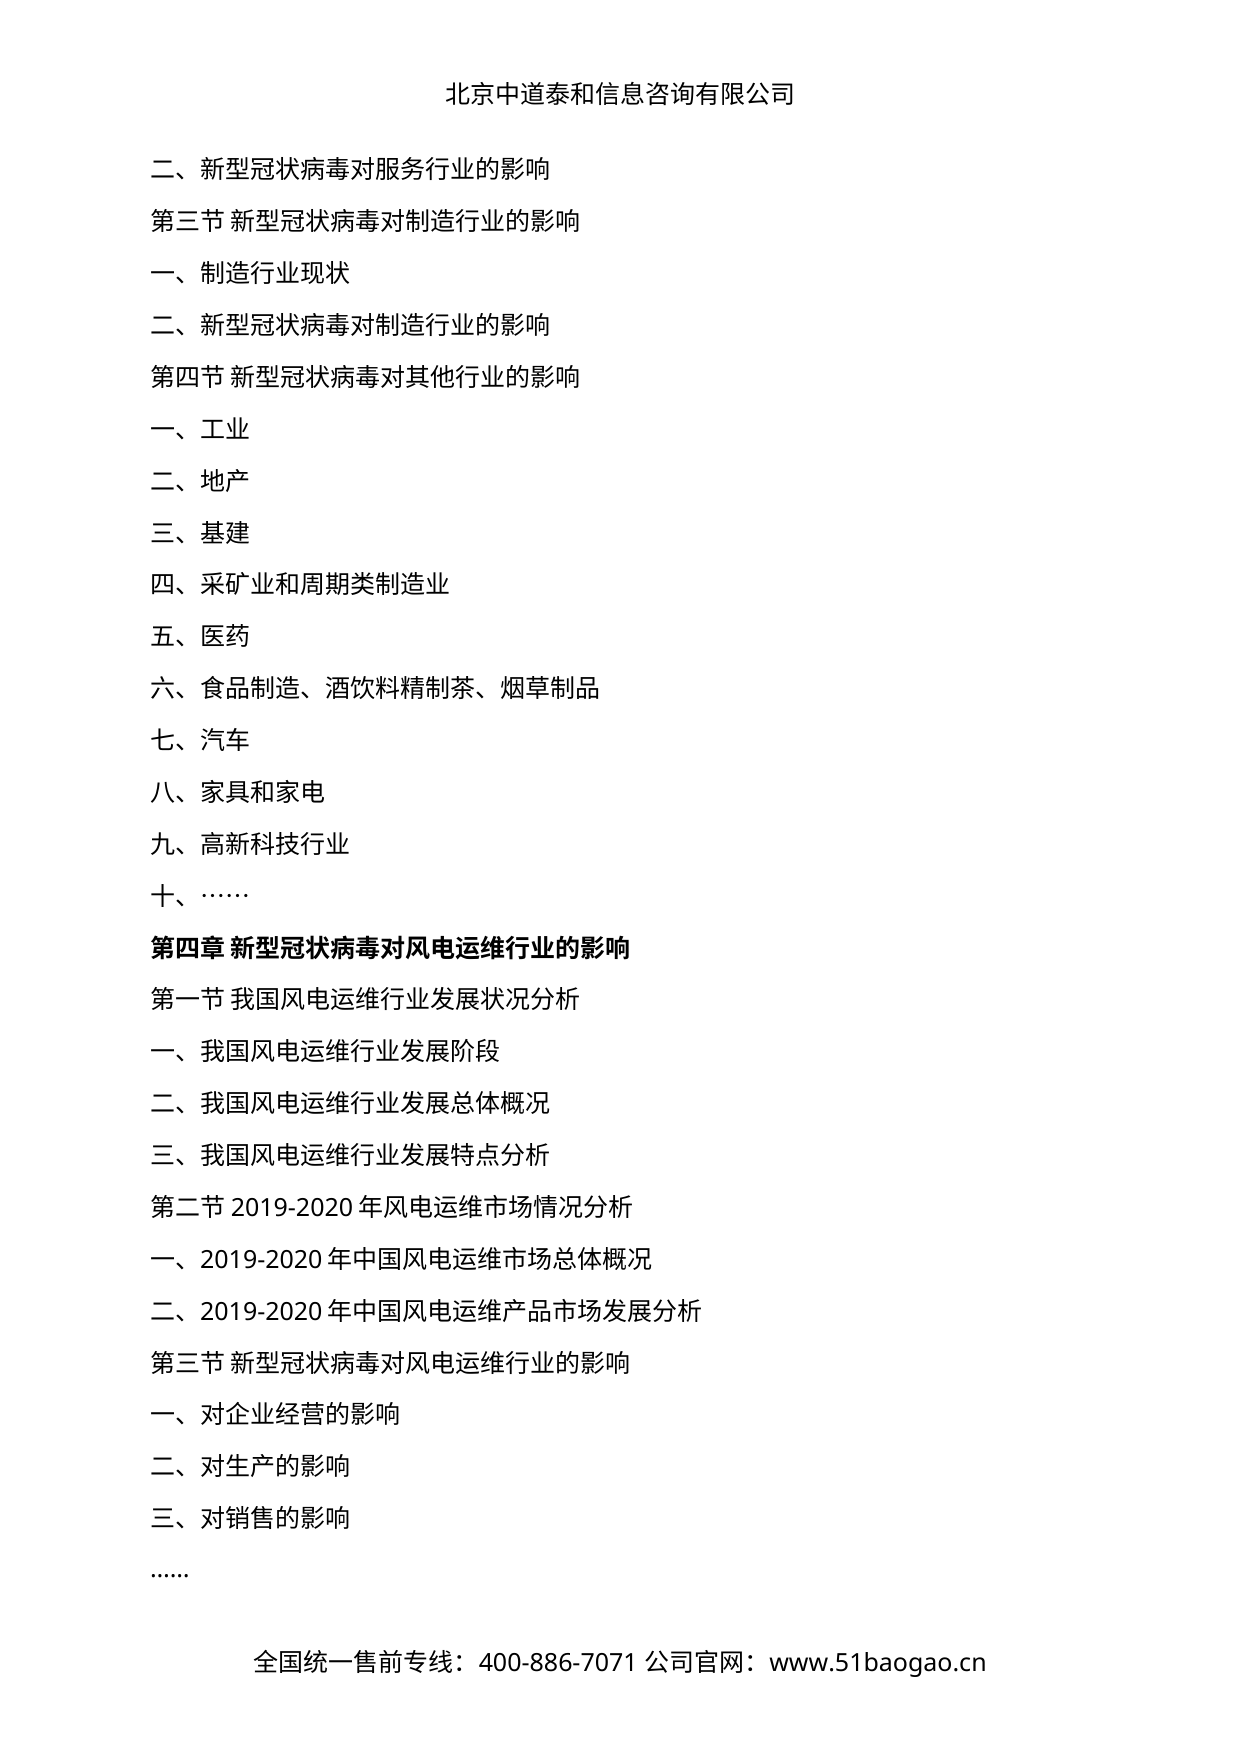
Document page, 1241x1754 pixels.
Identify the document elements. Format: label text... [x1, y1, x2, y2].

text 十、…… [150, 876, 1090, 912]
text 二、我国风电运维行业发展总体概况 [150, 1084, 1090, 1120]
text 四、采矿业和周期类制造业 [150, 565, 1090, 601]
text 七、汽车 [150, 721, 1090, 757]
text 二、对生产的影响 [150, 1447, 1090, 1483]
text 第四章 新型冠状病毒对风电运维行业的影响 [150, 928, 1090, 964]
text 二、新型冠状病毒对制造行业的影响 [150, 306, 1090, 342]
text 第四节 新型冠状病毒对其他行业的影响 [150, 357, 1090, 394]
text 五、医药 [150, 617, 1090, 653]
text 二、地产 [150, 461, 1090, 497]
text 一、对企业经营的影响 [150, 1395, 1090, 1431]
text 三、对销售的影响 [150, 1499, 1090, 1535]
text 一、我国风电运维行业发展阶段 [150, 1032, 1090, 1068]
text 八、家具和家电 [150, 772, 1090, 809]
text 六、食品制造、酒饮料精制茶、烟草制品 [150, 669, 1090, 705]
text 第二节 2019-2020年风电运维市场情况分析 [150, 1187, 1090, 1224]
text …… [150, 1551, 1090, 1585]
text 一、工业 [150, 409, 1090, 446]
text 二、新型冠状病毒对服务行业的影响 [150, 150, 1090, 186]
text 第一节 我国风电运维行业发展状况分析 [150, 980, 1090, 1016]
text 一、制造行业现状 [150, 254, 1090, 290]
text 第三节 新型冠状病毒对制造行业的影响 [150, 202, 1090, 238]
text 三、基建 [150, 513, 1090, 549]
text 三、我国风电运维行业发展特点分析 [150, 1136, 1090, 1172]
text 二、2019-2020年中国风电运维产品市场发展分析 [150, 1291, 1090, 1327]
text 一、2019-2020年中国风电运维市场总体概况 [150, 1239, 1090, 1276]
text 九、高新科技行业 [150, 824, 1090, 861]
text 第三节 新型冠状病毒对风电运维行业的影响 [150, 1343, 1090, 1379]
